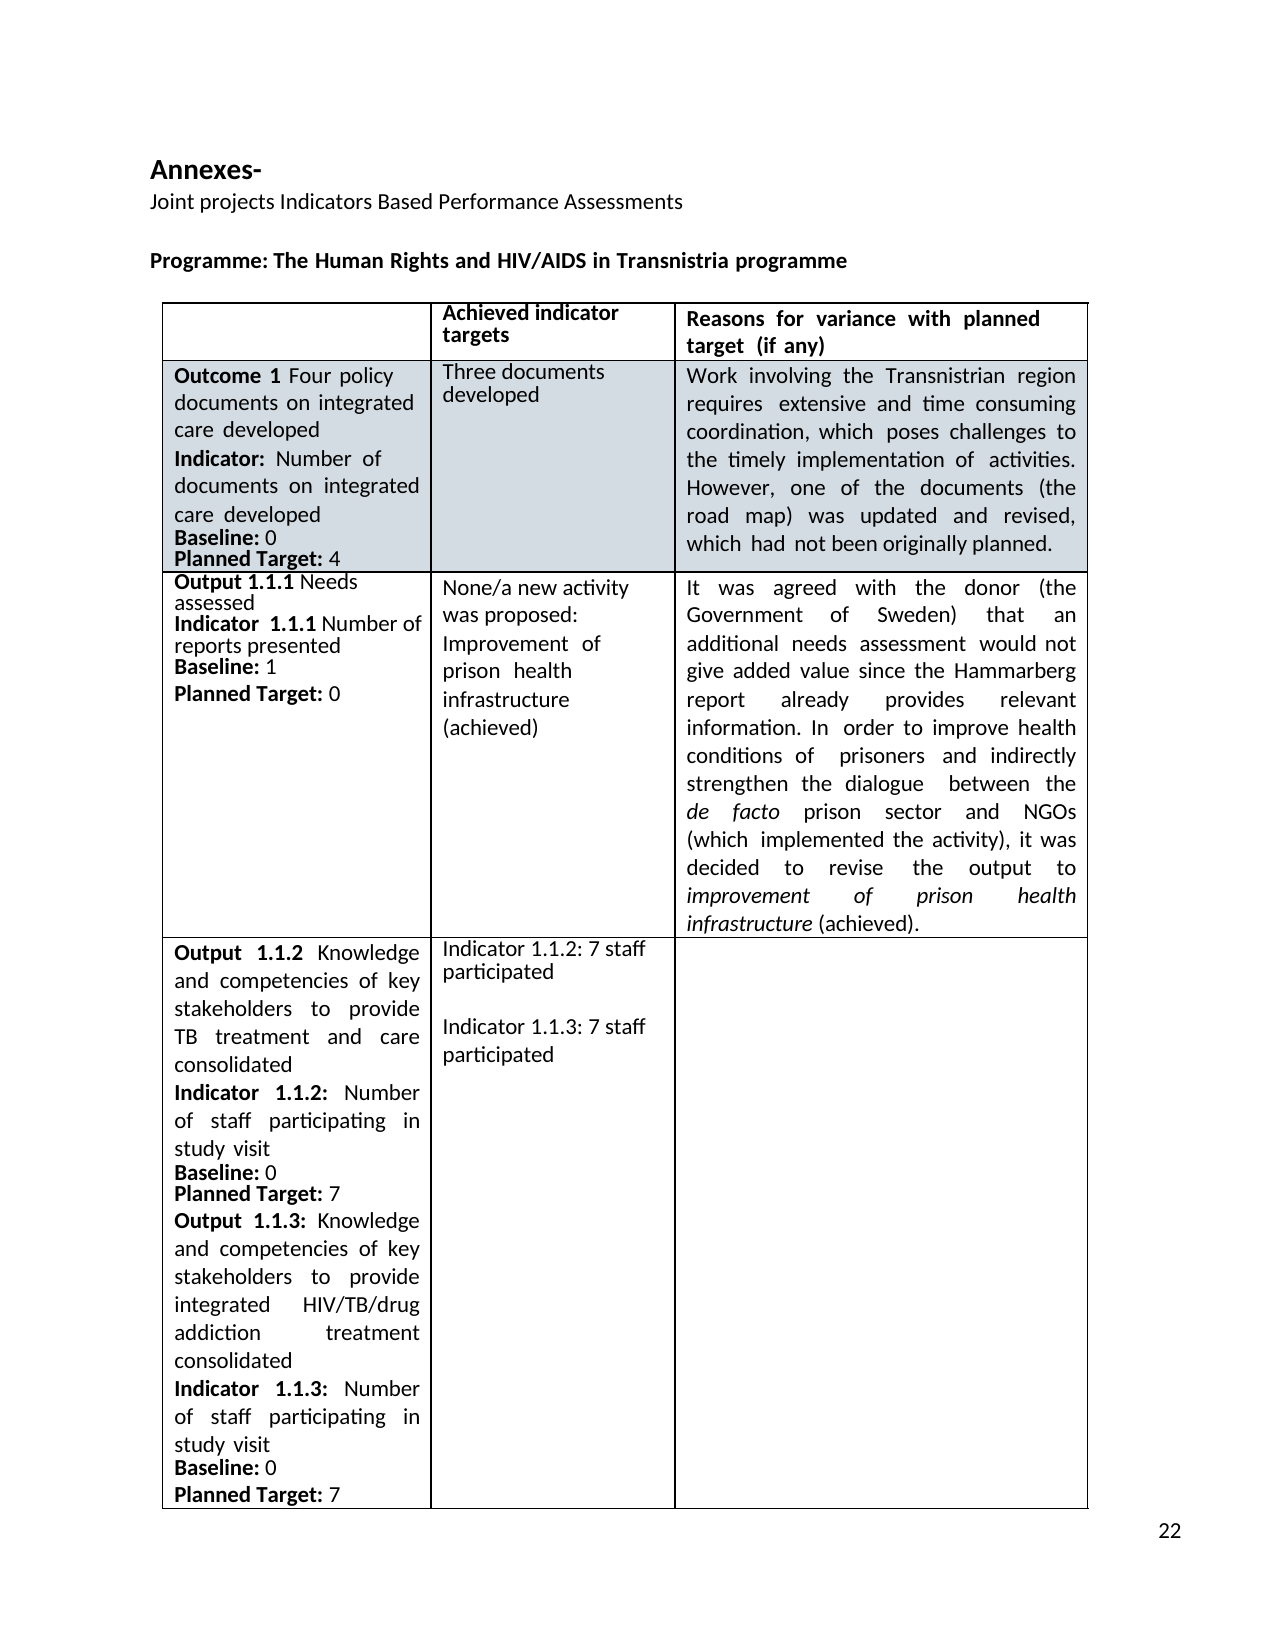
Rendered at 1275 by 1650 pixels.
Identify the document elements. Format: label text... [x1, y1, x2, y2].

table_cell Three documents developed [432, 361, 674, 571]
table_cell It was agreed with the donor (the Government of Sweden) that an additional needs assessment would not give added value since the Hammarberg report already provides relevant information. In order to improve health conditions of prisoners and indirectly strengthen the dialogue between the de facto prison sector and NGOs (which implemented the activity), it was decided to revise the output to improvement of prison health infrastructure (achieved). [676, 573, 1087, 937]
table_cell [676, 938, 1087, 1508]
table_header Reasons for variance with planned target (if any) [676, 304, 1087, 360]
table_cell None/a new activity was proposed: Improvement of prison health infrastructure (achieved) [432, 573, 674, 937]
text Programme: The Human Rights and HIV/AIDS in Transnistria programme [150, 246, 1181, 274]
table_header Achieved indicator targets [432, 304, 674, 360]
table_cell Output 1.1.2 Knowledge and competencies of key stakeholders to provide TB treatment and care consolidated Indicator 1.1.2: Number of staff participating in study visit Baseline: 0 Planned Target: 7 Output 1.1.3: Knowledge and competencies of key stakeholders to provide integrated HIV/TB/drug addiction treatment consolidated Indicator 1.1.3: Number of staff participating in study visit Baseline: 0 Planned Target: 7 [163, 938, 430, 1508]
table_cell Indicator 1.1.2: 7 staff participated Indicator 1.1.3: 7 staff participated [432, 938, 674, 1508]
table_cell Output 1.1.1 Needs assessed Indicator 1.1.1 Number of reports presented Baseline: 1 Planned Target: 0 [163, 573, 430, 937]
table_header [163, 304, 430, 360]
table_cell Work involving the Transnistrian region requires extensive and time consuming coordination, which poses challenges to the timely implementation of activities. However, one of the documents (the road map) was updated and revised, which had not been originally planned. [676, 361, 1087, 571]
subtitle Annexes- [150, 151, 1181, 187]
text Joint projects Indicators Based Performance Assessments [150, 187, 1181, 215]
table_cell Outcome 1 Four policy documents on integrated care developed Indicator: Number of documents on integrated care developed Baseline: 0 Planned Target: 4 [163, 361, 430, 571]
